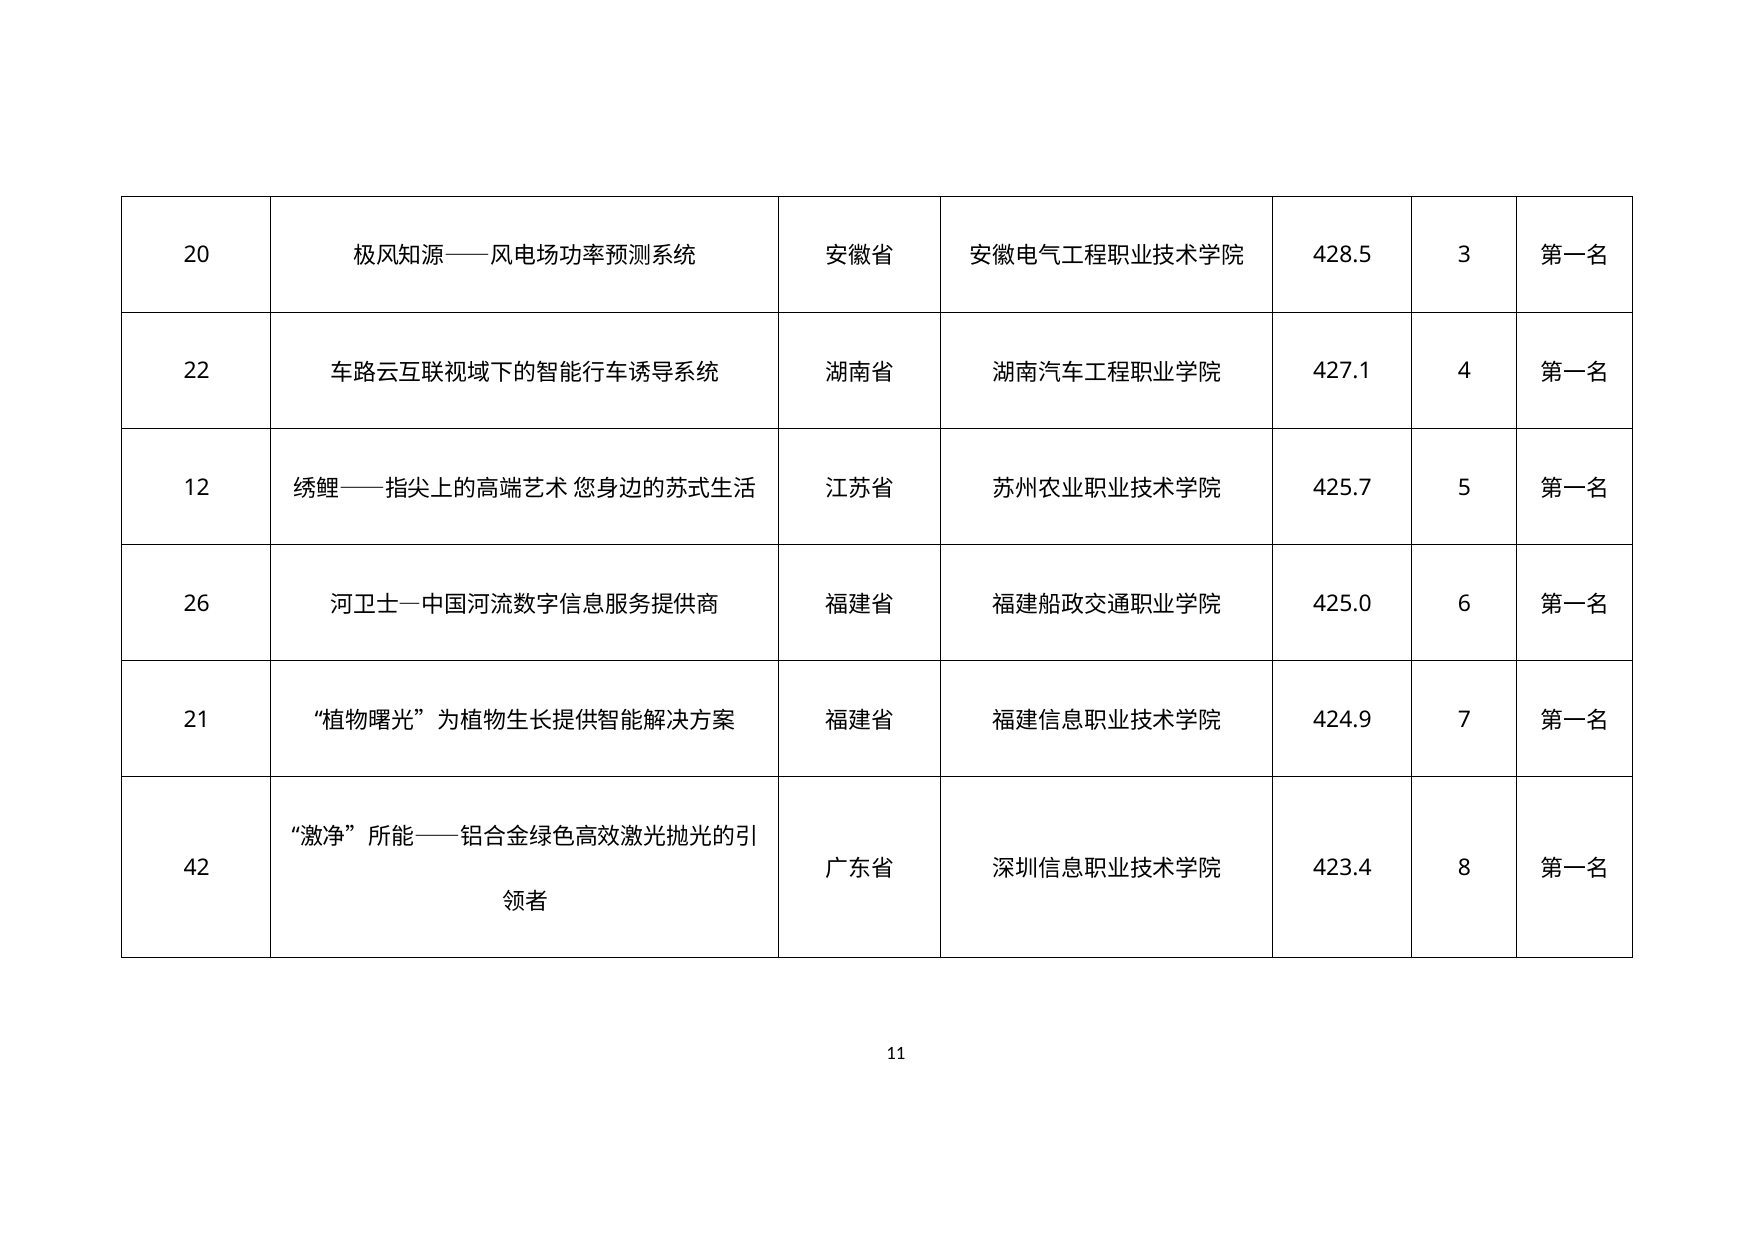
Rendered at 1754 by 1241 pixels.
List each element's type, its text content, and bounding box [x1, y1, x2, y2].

table_cell 6 [1412, 545, 1516, 660]
table_cell 广东省 [779, 777, 940, 957]
table_cell 424.9 [1273, 661, 1411, 776]
table_cell 车路云互联视域下的智能行车诱导系统 [271, 313, 778, 428]
table_cell 7 [1412, 661, 1516, 776]
table_cell 安徽省 [779, 197, 940, 312]
table_cell 河卫士—中国河流数字信息服务提供商 [271, 545, 778, 660]
table_cell 425.7 [1273, 429, 1411, 544]
table_cell 427.1 [1273, 313, 1411, 428]
table_cell 湖南汽车工程职业学院 [941, 313, 1272, 428]
table_cell 第一名 [1517, 661, 1632, 776]
table_cell 福建省 [779, 545, 940, 660]
table_cell 21 [122, 661, 270, 776]
table_cell 22 [122, 313, 270, 428]
table_cell 第一名 [1517, 429, 1632, 544]
table_cell 福建船政交通职业学院 [941, 545, 1272, 660]
table_cell 428.5 [1273, 197, 1411, 312]
table_cell 深圳信息职业技术学院 [941, 777, 1272, 957]
table_cell 安徽电气工程职业技术学院 [941, 197, 1272, 312]
table_cell 12 [122, 429, 270, 544]
table_cell “激净”所能——铝合金绿色高效激光抛光的引领者 [271, 777, 778, 957]
table_cell 绣鲤——指尖上的高端艺术 您身边的苏式生活 [271, 429, 778, 544]
table_cell 第一名 [1517, 777, 1632, 957]
table_cell 3 [1412, 197, 1516, 312]
table_cell 福建信息职业技术学院 [941, 661, 1272, 776]
table_cell 第一名 [1517, 197, 1632, 312]
table_cell 福建省 [779, 661, 940, 776]
table_cell 湖南省 [779, 313, 940, 428]
table_cell 第一名 [1517, 545, 1632, 660]
table_cell 425.0 [1273, 545, 1411, 660]
table_cell 苏州农业职业技术学院 [941, 429, 1272, 544]
table_cell “植物曙光”为植物生长提供智能解决方案 [271, 661, 778, 776]
table_cell 20 [122, 197, 270, 312]
table_cell 423.4 [1273, 777, 1411, 957]
table_cell 4 [1412, 313, 1516, 428]
table_cell 江苏省 [779, 429, 940, 544]
table_cell 5 [1412, 429, 1516, 544]
table_cell 极风知源——风电场功率预测系统 [271, 197, 778, 312]
table_cell 8 [1412, 777, 1516, 957]
table_cell 26 [122, 545, 270, 660]
table_cell 第一名 [1517, 313, 1632, 428]
table_cell 42 [122, 777, 270, 957]
